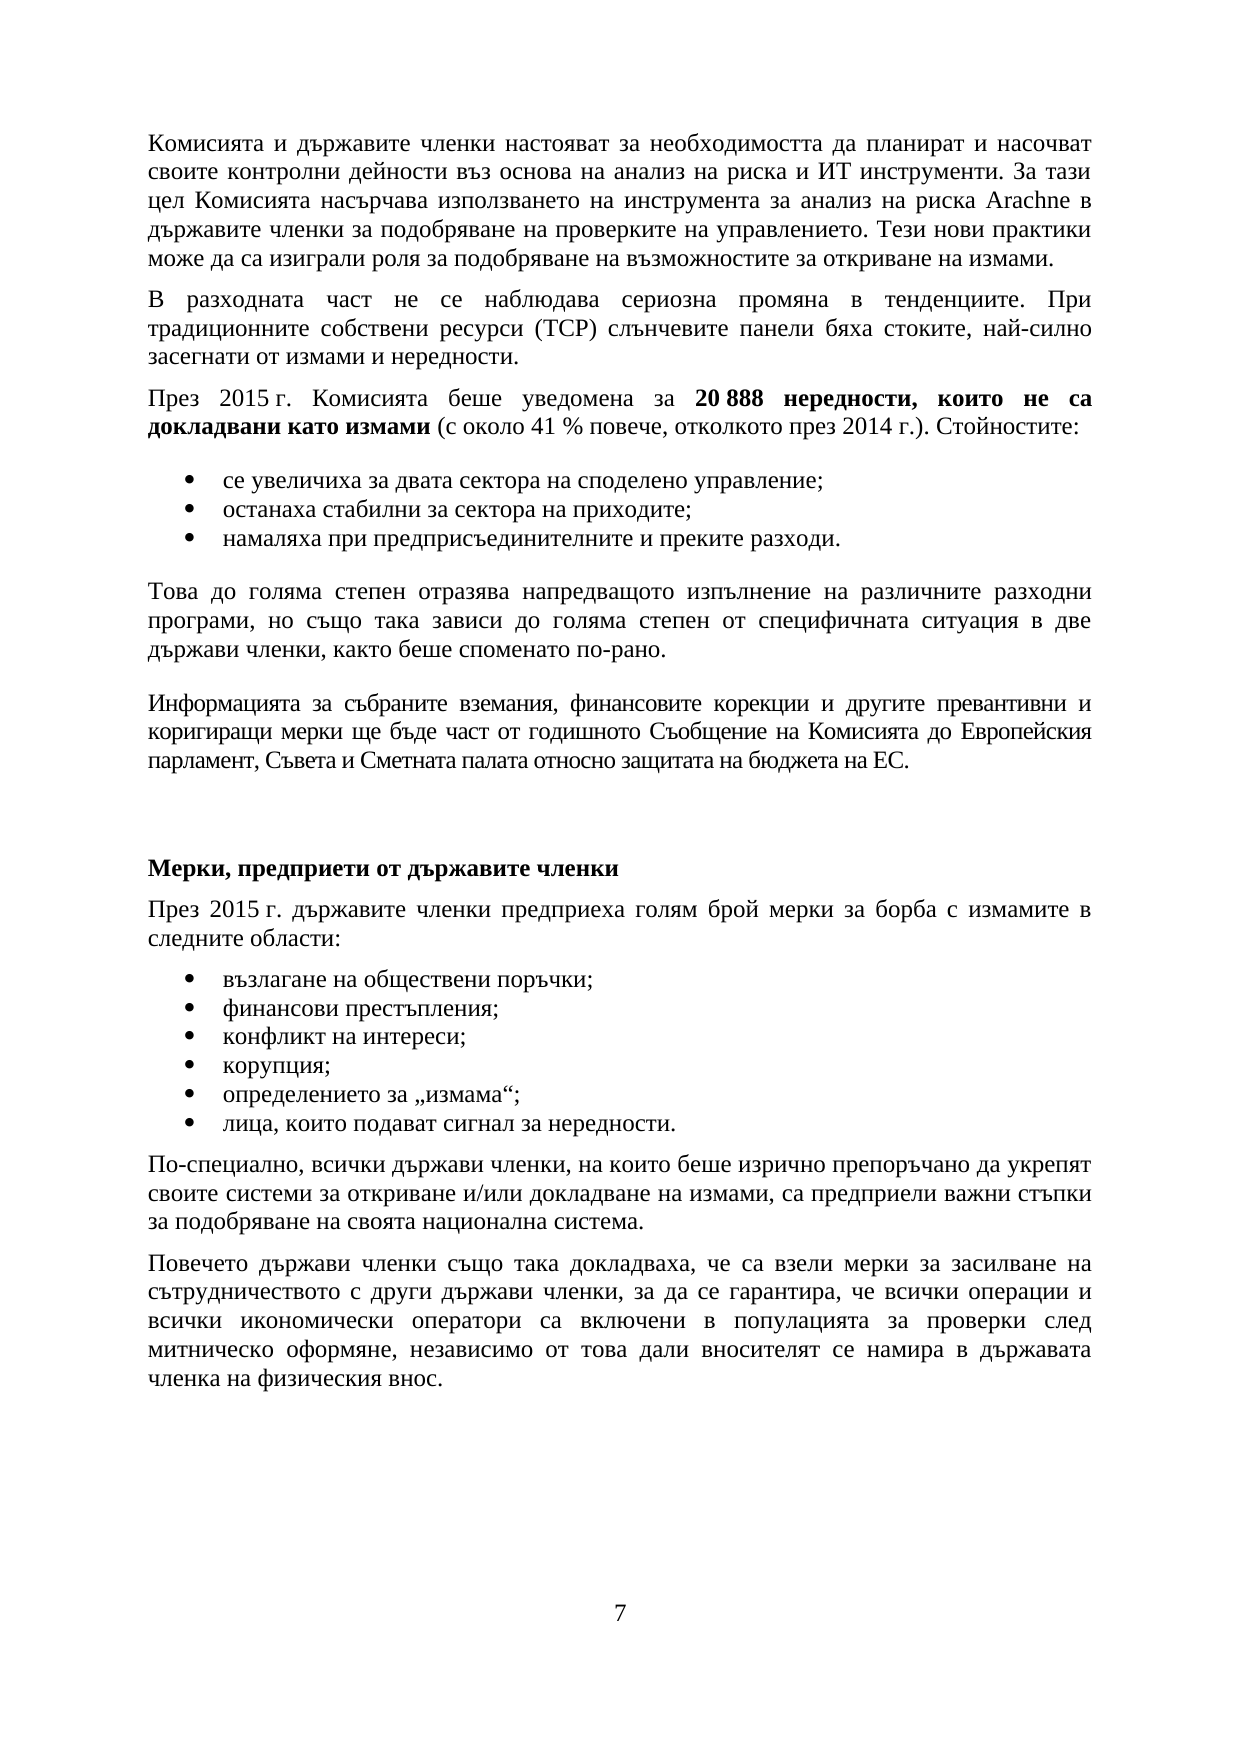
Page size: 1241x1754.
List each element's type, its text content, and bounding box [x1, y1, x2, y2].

list корупция; [185, 1050, 1093, 1079]
text В разходната част не се наблюдава сериозна промяна в тенденциите. При традиционните собствени ресурси (ТСР) слънчевите панели бяха стоките, най-силно засегнати от измами и нередности. [148, 284, 1093, 370]
text Информацията за събраните вземания, финансовите корекции и другите превантивни и коригиращи мерки ще бъде част от годишното Съобщение на Комисията до Европейския парламент, Съвета и Сметната палата относно защитата на бюджета на ЕС. [148, 688, 1093, 774]
text По-специално, всички държави членки, на които беше изрично препоръчано да укрепят своите системи за откриване и/или докладване на измами, са предприели важни стъпки за подобряване на своята национална система. [148, 1149, 1093, 1235]
list определението за „измама“; [185, 1079, 1093, 1108]
list финансови престъпления; [185, 993, 1093, 1021]
text През 2015 г. държавите членки предприеха голям брой мерки за борба с измамите в следните области: [148, 894, 1093, 951]
text Комисията и държавите членки настояват за необходимостта да планират и насочват своите контролни дейности въз основа на анализ на риска и ИТ инструменти. За тази цел Комисията насърчава използването на инструмента за анализ на риска Arachne в държавите членки за подобряване на проверките на управлението. Тези нови практики може да са изиграли роля за подобряване на възможностите за откриване на измами. [148, 128, 1093, 271]
text През 2015 г. Комисията беше уведомена за 20 888 нередности, които не са докладвани като измами (с около 41 % повече, отколкото през 2014 г.). Стойностите: [148, 383, 1093, 440]
list лица, които подават сигнал за нередности. [185, 1108, 1093, 1136]
text Мерки, предприети от държавите членки [148, 853, 1093, 881]
text Това до голяма степен отразява напредващото изпълнение на различните разходни програми, но също така зависи до голяма степен от специфичната ситуация в две държави членки, както беше споменато по-рано. [148, 576, 1093, 663]
list останаха стабилни за сектора на приходите; [185, 494, 1093, 523]
list конфликт на интереси; [185, 1021, 1093, 1050]
text Повечето държави членки също така докладваха, че са взели мерки за засилване на сътрудничеството с други държави членки, за да се гарантира, че всички операции и всички икономически оператори са включени в популацията за проверки след митническо оформяне, независимо от това дали вносителят се намира в държавата членка на физическия внос. [148, 1248, 1093, 1391]
list намаляха при предприсъединителните и преките разходи. [185, 523, 1093, 551]
list възлагане на обществени поръчки; [185, 964, 1093, 993]
list се увеличиха за двата сектора на споделено управление; [185, 465, 1093, 494]
